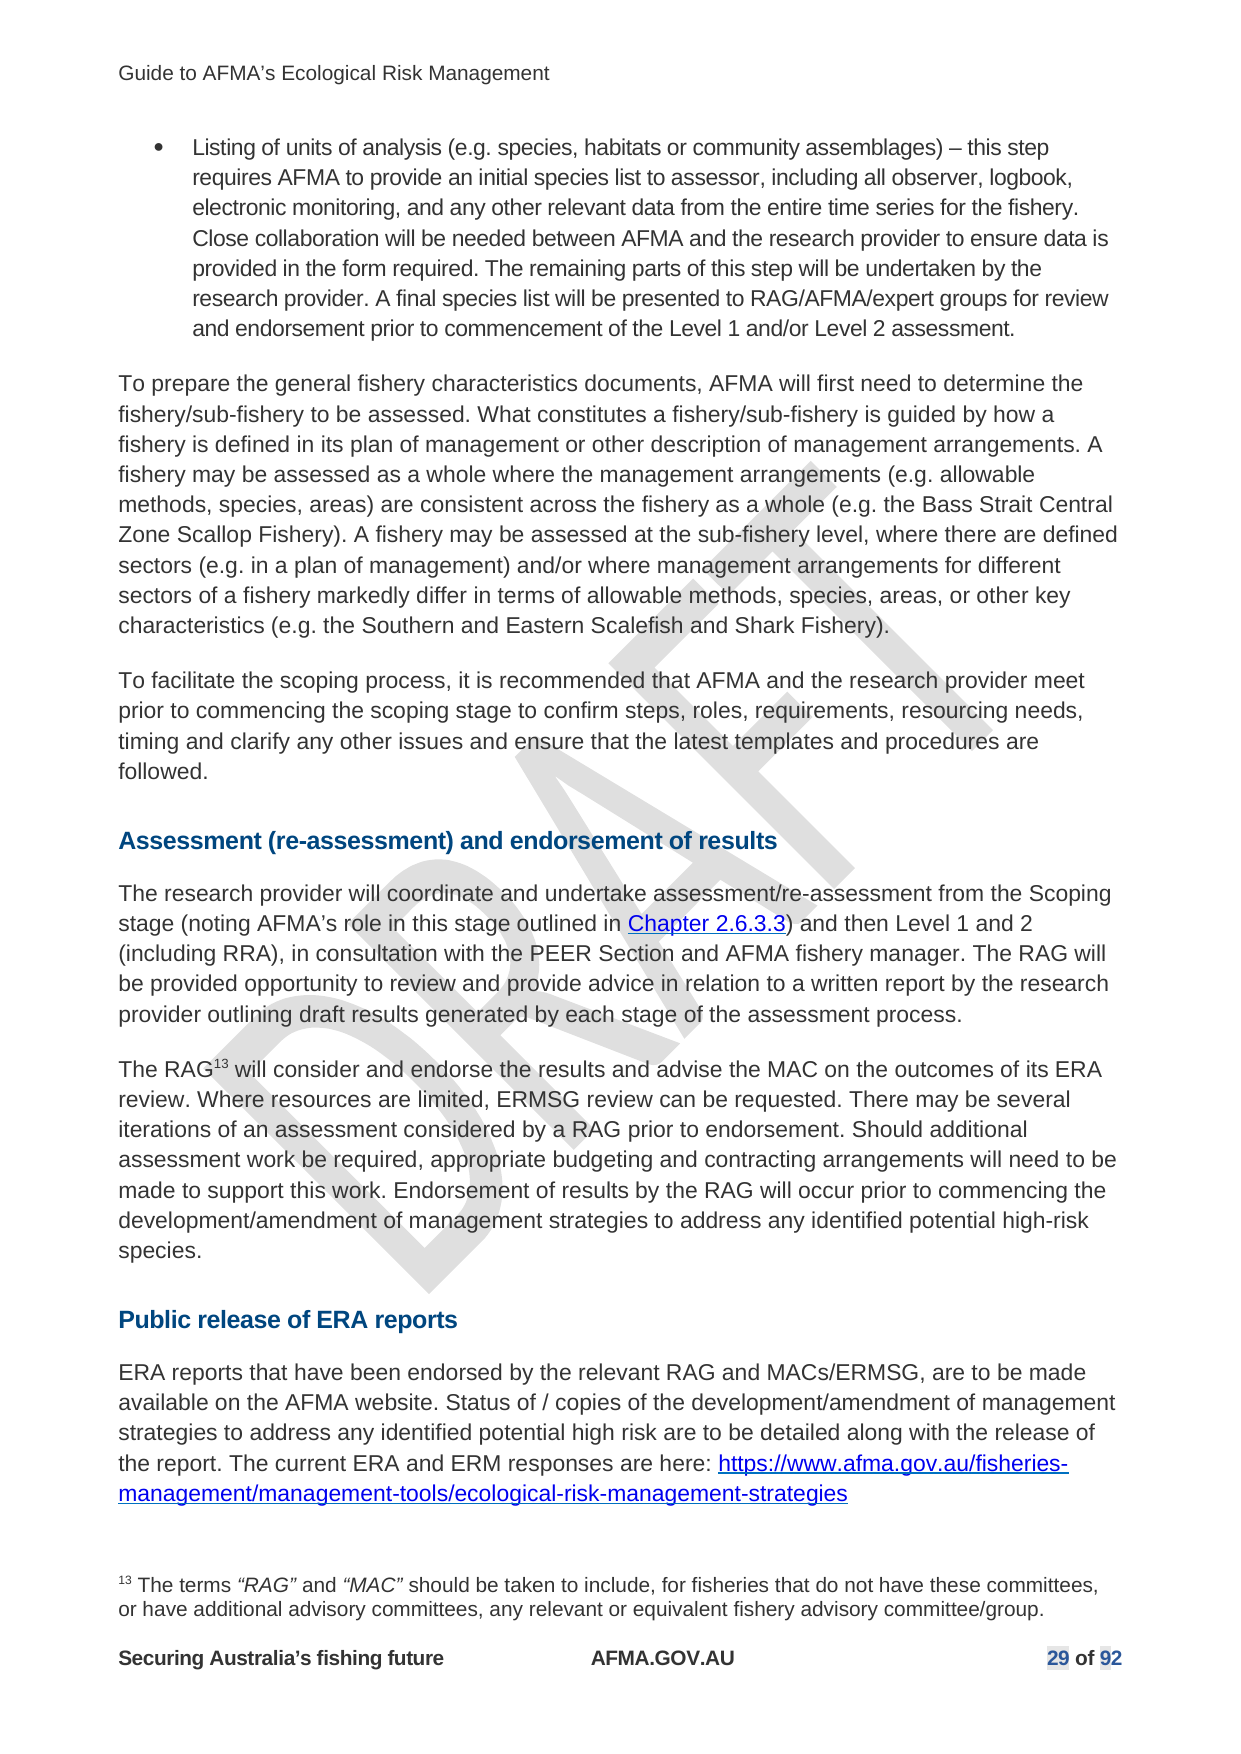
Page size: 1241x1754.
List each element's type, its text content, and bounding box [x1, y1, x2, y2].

text To facilitate the scoping process, it is recommended that AFMA and the research provider meet prior to commencing the scoping stage to confirm steps, roles, requirements, resourcing needs, timing and clarify any other issues and ensure that the latest templates and procedures are followed. [118, 667, 1122, 784]
text The RAG will consider and endorse the results and advise the MAC on the outcomes of its ERA review. Where resources are limited, ERMSG review can be requested. There may be several iterations of an assessment considered by a RAG prior to endorsement. Should additional assessment work be required, appropriate budgeting and contracting arrangements will need to be made to support this work. Endorsement of results by the RAG will occur prior to commencing the development/amendment of management strategies to address any identified potential high-risk species. [118, 1056, 1122, 1263]
subtitle Public release of ERA reports [118, 1305, 1122, 1334]
text The research provider will coordinate and undertake assessment/re-assessment from the Scoping stage (noting AFMA’s role in this stage outlined in Chapter 2.6.3.3) and then Level 1 and 2 (including RRA), in consultation with the PEER Section and AFMA fishery manager. The RAG will be provided opportunity to review and provide advice in relation to a written report by the research provider outlining draft results generated by each stage of the assessment process. [118, 880, 1122, 1027]
list Listing of units of analysis (e.g. species, habitats or community assemblages) – this step requires AFMA to provide an initial species list to assessor, including all observer, logbook, electronic monitoring, and any other relevant data from the entire time series for the fishery. Close collaboration will be needed between AFMA and the research provider to ensure data is provided in the form required. The remaining parts of this step will be undertaken by the research provider. A final species list will be presented to RAG/AFMA/expert groups for review and endorsement prior to commencement of the Level 1 and/or Level 2 assessment. [154, 134, 1122, 342]
text ERA reports that have been endorsed by the relevant RAG and MACs/ERMSG, are to be made available on the AFMA website. Status of / copies of the development/amendment of management strategies to address any identified potential high risk are to be detailed along with the release of the report. The current ERA and ERM responses are here: https://www.afma.gov.au/fisheries-management/management-tools/ecological-risk-management-strategies [118, 1359, 1122, 1506]
subtitle Assessment (re-assessment) and endorsement of results [118, 826, 1122, 855]
text To prepare the general fishery characteristics documents, AFMA will first need to determine the fishery/sub-fishery to be assessed. What constitutes a fishery/sub-fishery is guided by how a fishery is defined in its plan of management or other description of management arrangements. A fishery may be assessed as a whole where the management arrangements (e.g. allowable methods, species, areas) are consistent across the fishery as a whole (e.g. the Bass Strait Central Zone Scallop Fishery). A fishery may be assessed at the sub-fishery level, where there are defined sectors (e.g. in a plan of management) and/or where management arrangements for different sectors of a fishery markedly differ in terms of allowable methods, species, areas, or other key characteristics (e.g. the Southern and Eastern Scalefish and Shark Fishery). [118, 370, 1122, 638]
